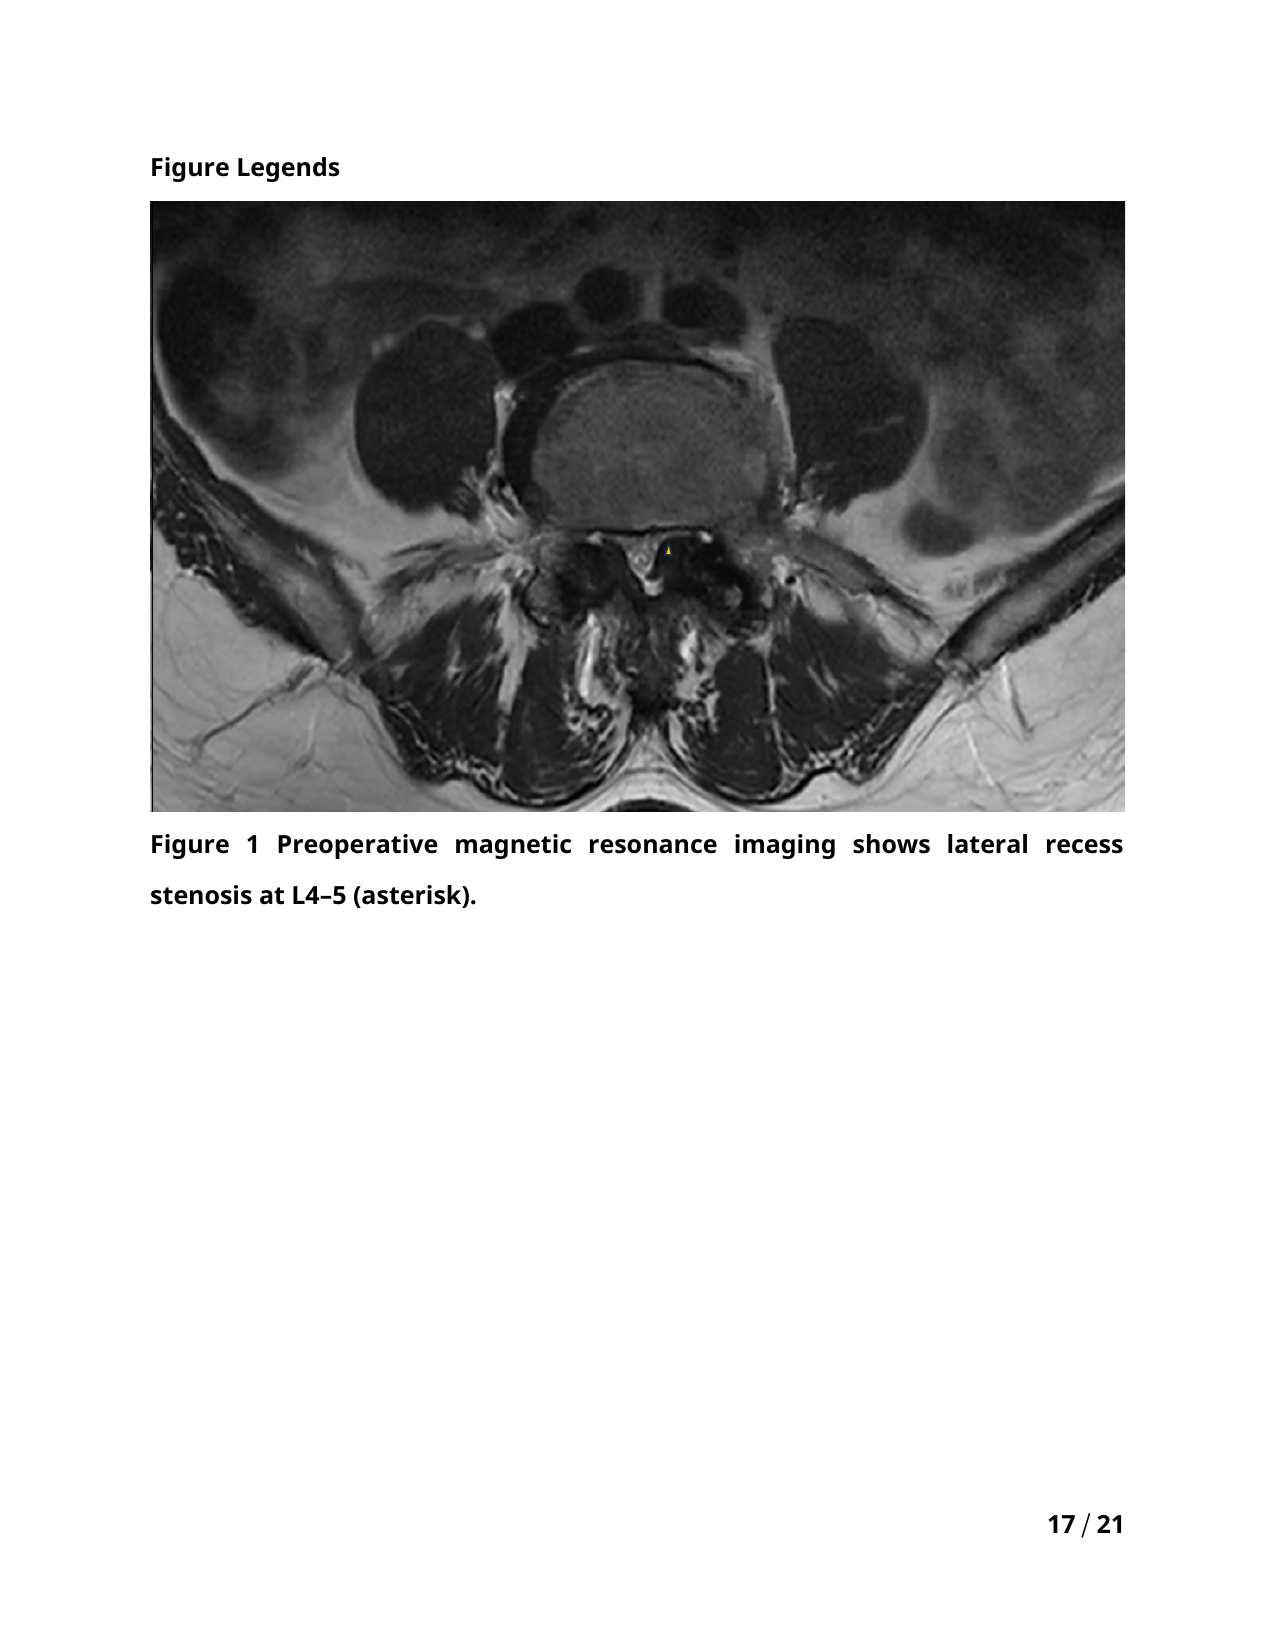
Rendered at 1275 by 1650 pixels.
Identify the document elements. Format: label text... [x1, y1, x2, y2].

text Figure Legends [150, 150, 1125, 184]
picture [150, 201, 1125, 812]
text Figure 1 Preoperative magnetic resonance imaging shows lateral recess stenosis at L4–5 (asterisk). [150, 826, 1125, 911]
